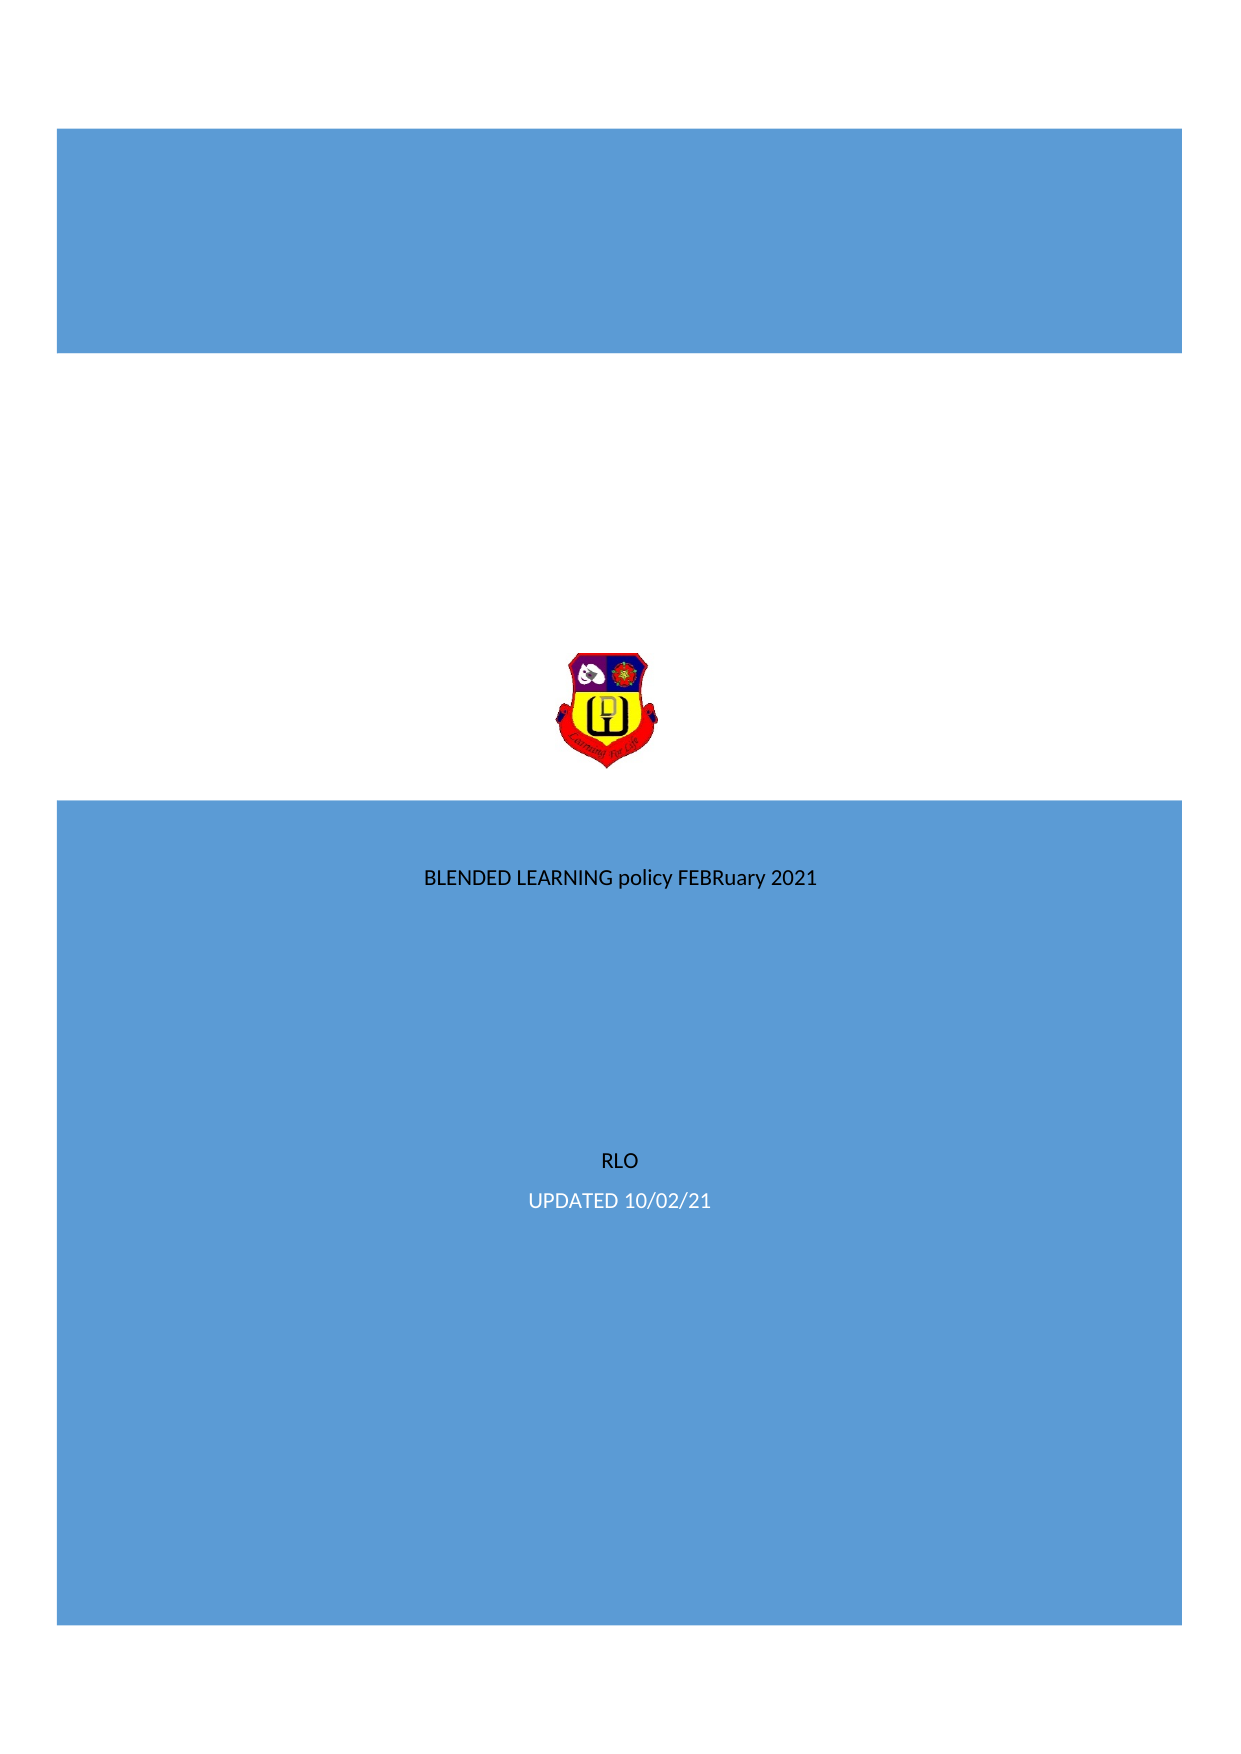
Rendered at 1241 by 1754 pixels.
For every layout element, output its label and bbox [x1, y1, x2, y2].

picture [555, 653, 658, 769]
